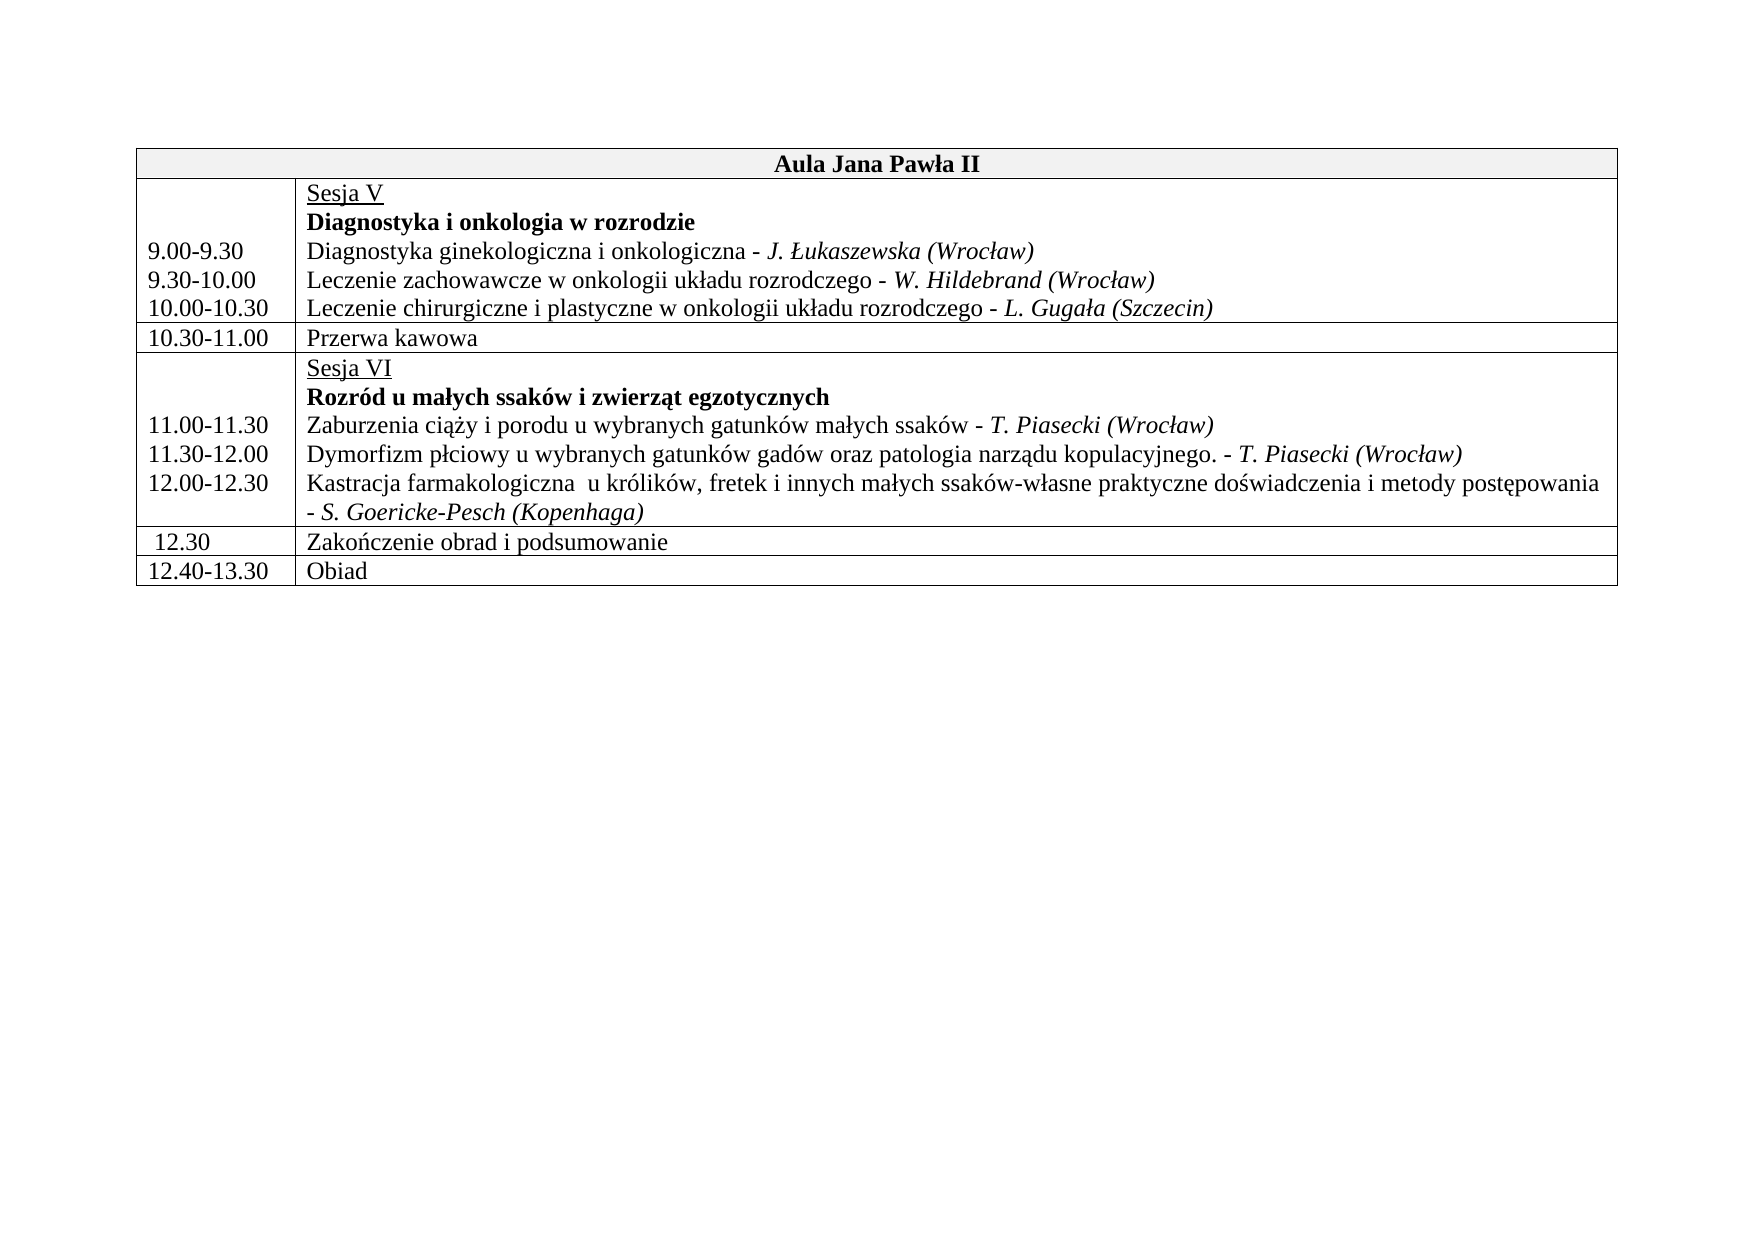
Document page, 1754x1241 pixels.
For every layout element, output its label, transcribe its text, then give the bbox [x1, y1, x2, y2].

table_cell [137, 149, 1617, 177]
table_cell 10.30-11.00 [137, 323, 295, 352]
table_cell 12.40-13.30 [137, 556, 295, 585]
table_cell Zakończenie obrad i podsumowanie [296, 527, 1617, 555]
table_cell 12.30 [137, 527, 295, 555]
table_cell Sesja VI Rozród u małych ssaków i zwierząt egzotycznych Zaburzenia ciąży i porodu u wybranych gatunków małych ssaków - T. Piasecki (Wrocław) Dymorfizm płciowy u wybranych gatunków gadów oraz patologia narządu kopulacyjnego. - T. Piasecki (Wrocław) Kastracja farmakologiczna u królików, fretek i innych małych ssaków-własne praktyczne doświadczenia i metody postępowania - S. Goericke-Pesch (Kopenhaga) [296, 353, 1617, 526]
table_cell 9.00-9.30 9.30-10.00 10.00-10.30 [137, 179, 295, 322]
table_cell Sesja V Diagnostyka i onkologia w rozrodzie Diagnostyka ginekologiczna i onkologiczna - J. Łukaszewska (Wrocław) Leczenie zachowawcze w onkologii układu rozrodczego - W. Hildebrand (Wrocław) Leczenie chirurgiczne i plastyczne w onkologii układu rozrodczego - L. Gugała (Szczecin) [296, 179, 1617, 322]
table_cell Obiad [296, 556, 1617, 585]
table_cell Przerwa kawowa [296, 323, 1617, 352]
table_cell 11.00-11.30 11.30-12.00 12.00-12.30 [137, 353, 295, 526]
